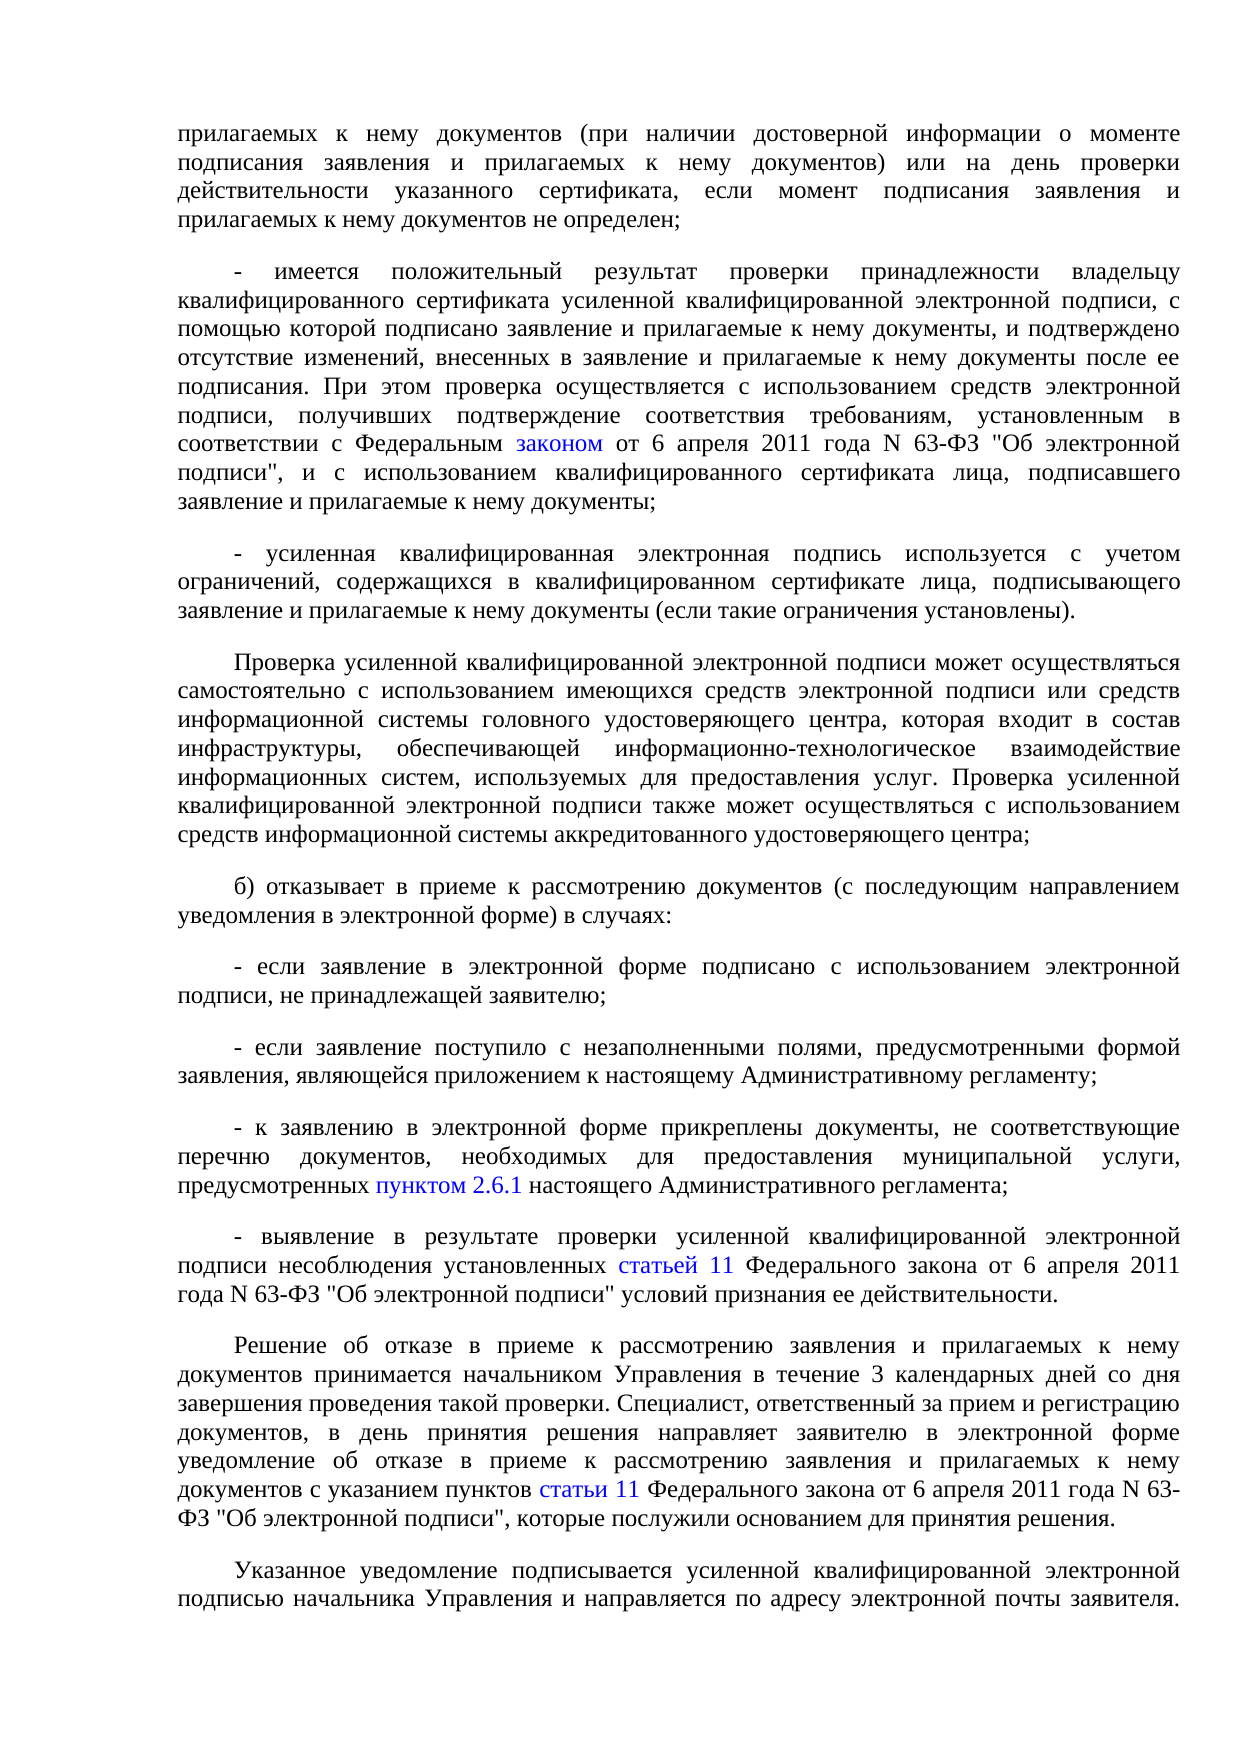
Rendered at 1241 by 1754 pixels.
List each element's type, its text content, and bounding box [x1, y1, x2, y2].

text - имеется положительный результат проверки принадлежности владельцу квалифицированного сертификата усиленной квалифицированной электронной подписи, с помощью которой подписано заявление и прилагаемые к нему документы, и подтверждено отсутствие изменений, внесенных в заявление и прилагаемые к нему документы после ее подписания. При этом проверка осуществляется с использованием средств электронной подписи, получивших подтверждение соответствия требованиям, установленным в соответствии с Федеральным законом от 6 апреля 2011 года N 63-ФЗ "Об электронной подписи", и с использованием квалифицированного сертификата лица, подписавшего заявление и прилагаемые к нему документы; [177, 256, 1181, 515]
text - выявление в результате проверки усиленной квалифицированной электронной подписи несоблюдения установленных статьей 11 Федерального закона от 6 апреля 2011 года N 63-ФЗ "Об электронной подписи" условий признания ее действительности. [177, 1221, 1181, 1308]
text Проверка усиленной квалифицированной электронной подписи может осуществляться самостоятельно с использованием имеющихся средств электронной подписи или средств информационной системы головного удостоверяющего центра, которая входит в состав инфраструктуры, обеспечивающей информационно-технологическое взаимодействие информационных систем, используемых для предоставления услуг. Проверка усиленной квалифицированной электронной подписи также может осуществляться с использованием средств информационной системы аккредитованного удостоверяющего центра; [177, 647, 1181, 848]
text - если заявление в электронной форме подписано с использованием электронной подписи, не принадлежащей заявителю; [177, 951, 1181, 1009]
text - усиленная квалифицированная электронная подпись используется с учетом ограничений, содержащихся в квалифицированном сертификате лица, подписывающего заявление и прилагаемые к нему документы (если такие ограничения установлены). [177, 538, 1181, 624]
text Решение об отказе в приеме к рассмотрению заявления и прилагаемых к нему документов принимается начальником Управления в течение 3 календарных дней со дня завершения проведения такой проверки. Специалист, ответственный за прием и регистрацию документов, в день принятия решения направляет заявителю в электронной форме уведомление об отказе в приеме к рассмотрению заявления и прилагаемых к нему документов с указанием пунктов статьи 11 Федерального закона от 6 апреля 2011 года N 63-ФЗ "Об электронной подписи", которые послужили основанием для принятия решения. [177, 1331, 1181, 1532]
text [177, 118, 1181, 233]
text б) отказывает в приеме к рассмотрению документов (с последующим направлением уведомления в электронной форме) в случаях: [177, 871, 1181, 928]
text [177, 1555, 1181, 1612]
text - к заявлению в электронной форме прикреплены документы, не соответствующие перечню документов, необходимых для предоставления муниципальной услуги, предусмотренных пунктом 2.6.1 настоящего Административного регламента; [177, 1112, 1181, 1198]
text - если заявление поступило с незаполненными полями, предусмотренными формой заявления, являющейся приложением к настоящему Административному регламенту; [177, 1032, 1181, 1089]
